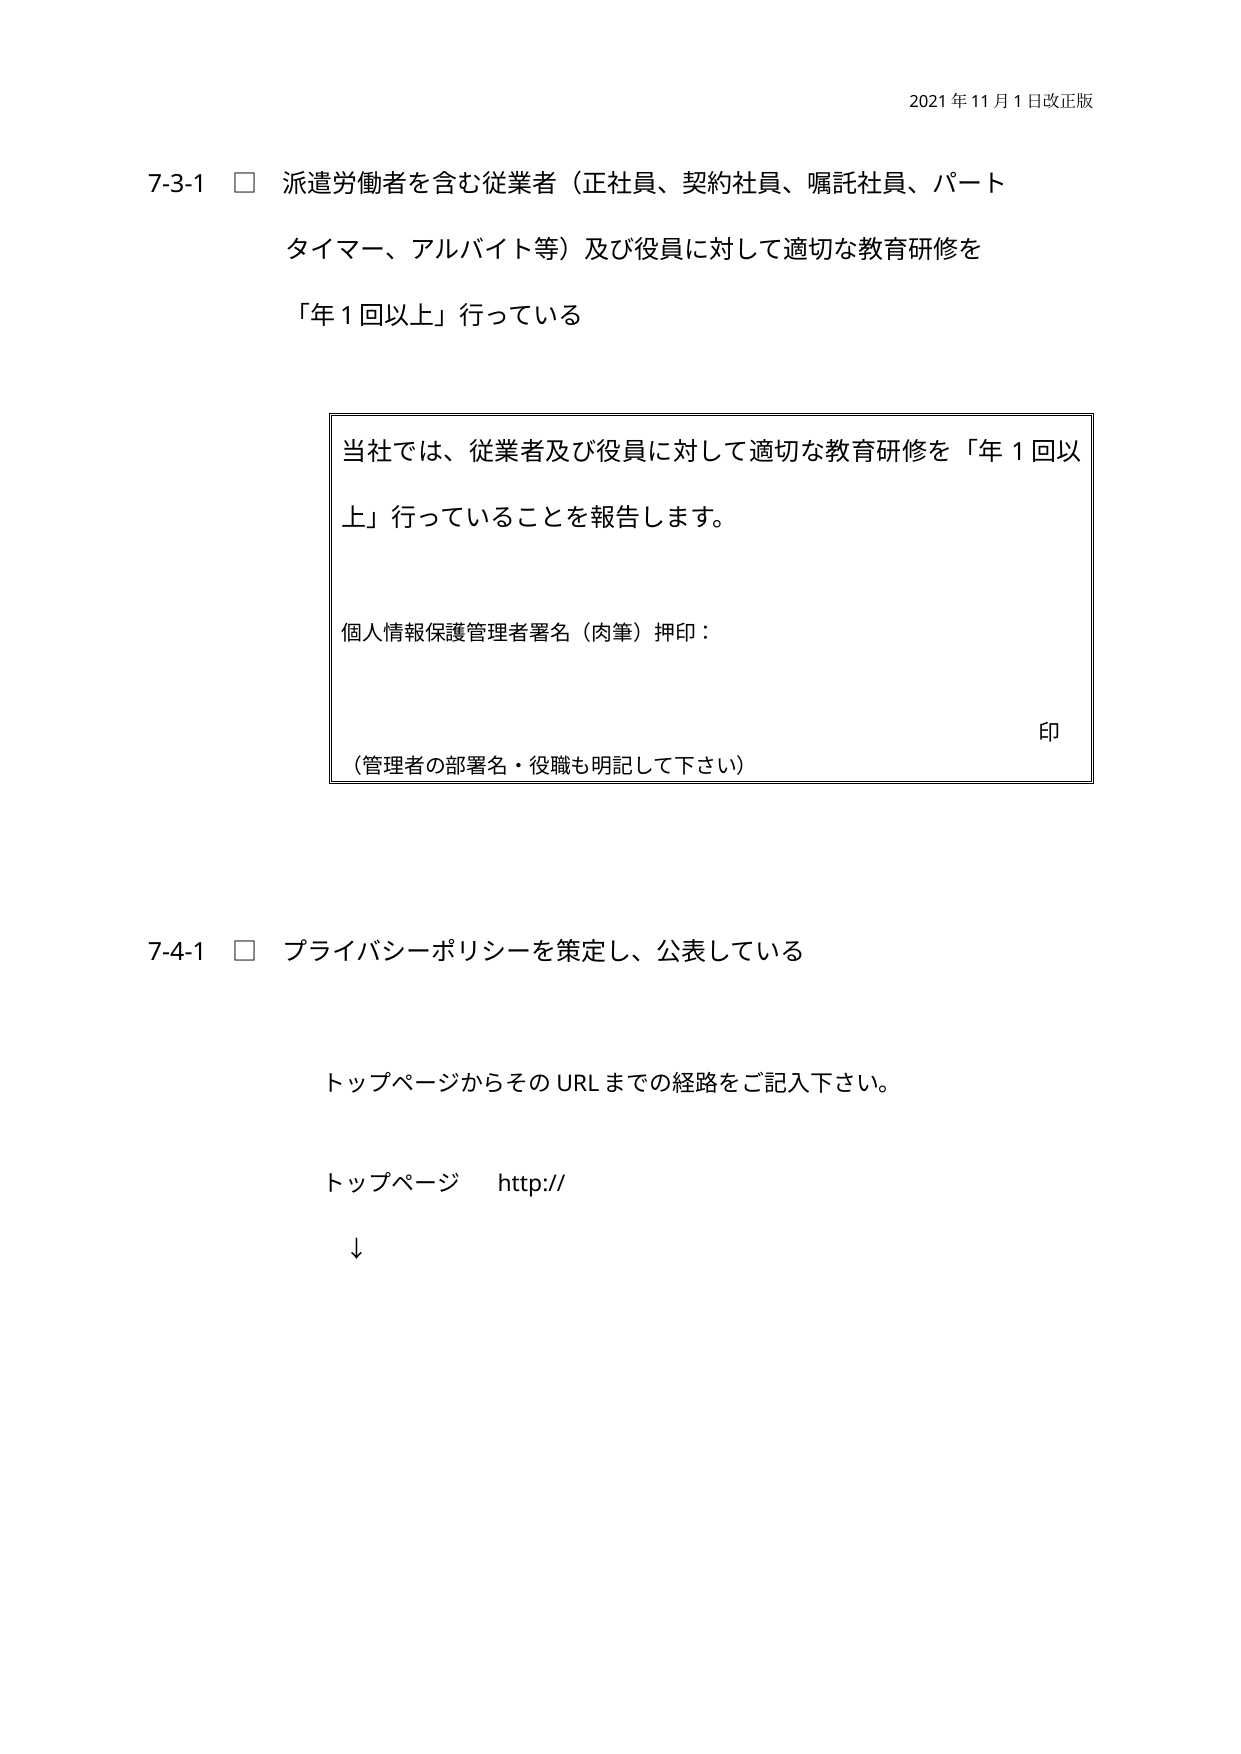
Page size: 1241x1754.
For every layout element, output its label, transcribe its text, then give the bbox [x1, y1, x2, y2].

text トップページからそのURLまでの経路をご記入下さい。 [323, 1049, 1092, 1115]
table_header 当社では、従業者及び役員に対して適切な教育研修を「年1回以上」行っていることを報告します。 個人情報保護管理者署名（肉筆）押印： 印 （管理者の部署名・役職も明記して下さい） [332, 416, 1091, 781]
text 7-4-1 □ プライバシーポリシーを策定し、公表している [148, 916, 1092, 983]
text 「年1回以上」行っている [148, 281, 1092, 347]
text 7-3-1 □ 派遣労働者を含む従業者（正社員、契約社員、嘱託社員、パート [148, 148, 1092, 214]
text タイマー、アルバイト等）及び役員に対して適切な教育研修を [148, 214, 1092, 281]
text ↓ [148, 1214, 1092, 1281]
text トップページ http:// [235, 1148, 1092, 1214]
